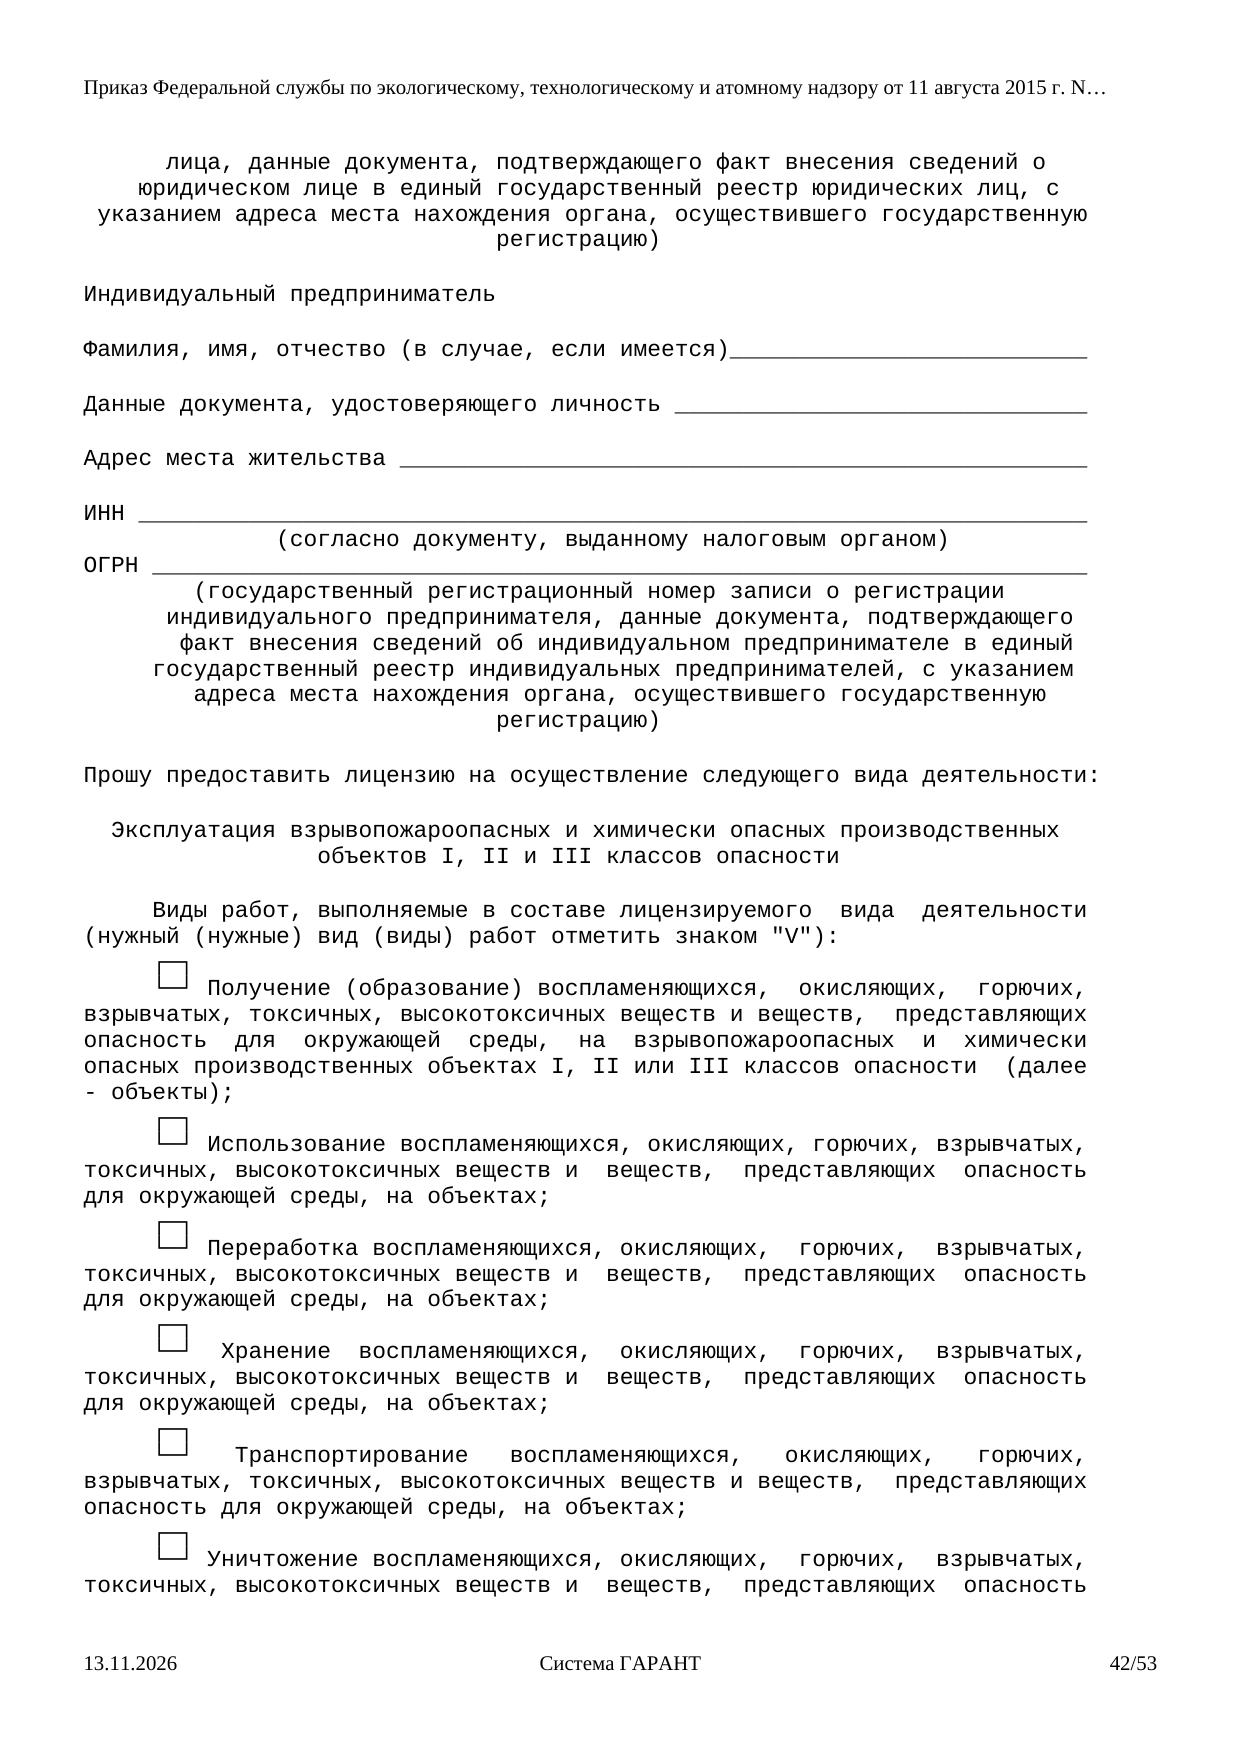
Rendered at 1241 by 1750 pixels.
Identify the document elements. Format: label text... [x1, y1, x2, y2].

text (государственный регистрационный номер записи о регистрации [83, 579, 1157, 605]
text └─┘ Переработка воспламеняющихся, окисляющих, горючих, взрывчатых, [83, 1236, 1157, 1262]
text токсичных, высокотоксичных веществ и веществ, представляющих опасность [83, 1262, 1157, 1288]
text адреса места нахождения органа, осуществившего государственную [83, 683, 1157, 709]
text для окружающей среды, на объектах; [83, 1392, 1157, 1417]
text (согласно документу, выданному налоговым органом) [83, 527, 1157, 553]
text ┌─┐ [83, 1417, 1157, 1443]
text индивидуального предпринимателя, данные документа, подтверждающего [83, 605, 1157, 631]
text └─┘ Уничтожение воспламеняющихся, окисляющих, горючих, взрывчатых, [83, 1547, 1157, 1573]
text ОГРН ____________________________________________________________________ [83, 553, 1157, 579]
text ┌─┐ [83, 1210, 1157, 1236]
text └─┘ Транспортирование воспламеняющихся, окисляющих, горючих, [83, 1443, 1157, 1469]
text регистрацию) [83, 228, 1157, 254]
text Прошу предоставить лицензию на осуществление следующего вида деятельности: [83, 763, 1157, 789]
text токсичных, высокотоксичных веществ и веществ, представляющих опасность [83, 1366, 1157, 1392]
text опасных производственных объектах I, II или III классов опасности (далее [83, 1054, 1157, 1080]
text (нужный (нужные) вид (виды) работ отметить знаком "V"): [83, 925, 1157, 951]
text └─┘ Использование воспламеняющихся, окисляющих, горючих, взрывчатых, [83, 1132, 1157, 1158]
text Эксплуатация взрывопожароопасных и химически опасных производственных [83, 818, 1157, 844]
text лица, данные документа, подтверждающего факт внесения сведений о [83, 150, 1157, 176]
text опасность для окружающей среды, на объектах; [83, 1495, 1157, 1521]
text ┌─┐ [83, 951, 1157, 977]
text указанием адреса места нахождения органа, осуществившего государственную [83, 202, 1157, 228]
text ┌─┐ [83, 1314, 1157, 1340]
text объектов I, II и III классов опасности [83, 844, 1157, 870]
text токсичных, высокотоксичных веществ и веществ, представляющих опасность [83, 1573, 1157, 1599]
text └─┘ Хранение воспламеняющихся, окисляющих, горючих, взрывчатых, [83, 1340, 1157, 1366]
text ИНН _____________________________________________________________________ [83, 501, 1157, 527]
text Виды работ, выполняемые в составе лицензируемого вида деятельности [83, 899, 1157, 925]
text взрывчатых, токсичных, высокотоксичных веществ и веществ, представляющих [83, 1469, 1157, 1495]
text - объекты); [83, 1080, 1157, 1106]
text Фамилия, имя, отчество (в случае, если имеется)__________________________ [83, 337, 1157, 363]
text токсичных, высокотоксичных веществ и веществ, представляющих опасность [83, 1158, 1157, 1184]
text Индивидуальный предприниматель [83, 282, 1157, 308]
text для окружающей среды, на объектах; [83, 1288, 1157, 1314]
text юридическом лице в единый государственный реестр юридических лиц, с [83, 176, 1157, 202]
text ┌─┐ [83, 1106, 1157, 1132]
text регистрацию) [83, 709, 1157, 735]
text Данные документа, удостоверяющего личность ______________________________ [83, 392, 1157, 418]
text государственный реестр индивидуальных предпринимателей, с указанием [83, 657, 1157, 683]
text взрывчатых, токсичных, высокотоксичных веществ и веществ, представляющих [83, 1002, 1157, 1028]
text ┌─┐ [83, 1521, 1157, 1547]
text факт внесения сведений об индивидуальном предпринимателе в единый [83, 631, 1157, 657]
text опасность для окружающей среды, на взрывопожароопасных и химически [83, 1028, 1157, 1054]
text └─┘ Получение (образование) воспламеняющихся, окисляющих, горючих, [83, 977, 1157, 1002]
text Адрес места жительства __________________________________________________ [83, 447, 1157, 472]
text для окружающей среды, на объектах; [83, 1184, 1157, 1210]
